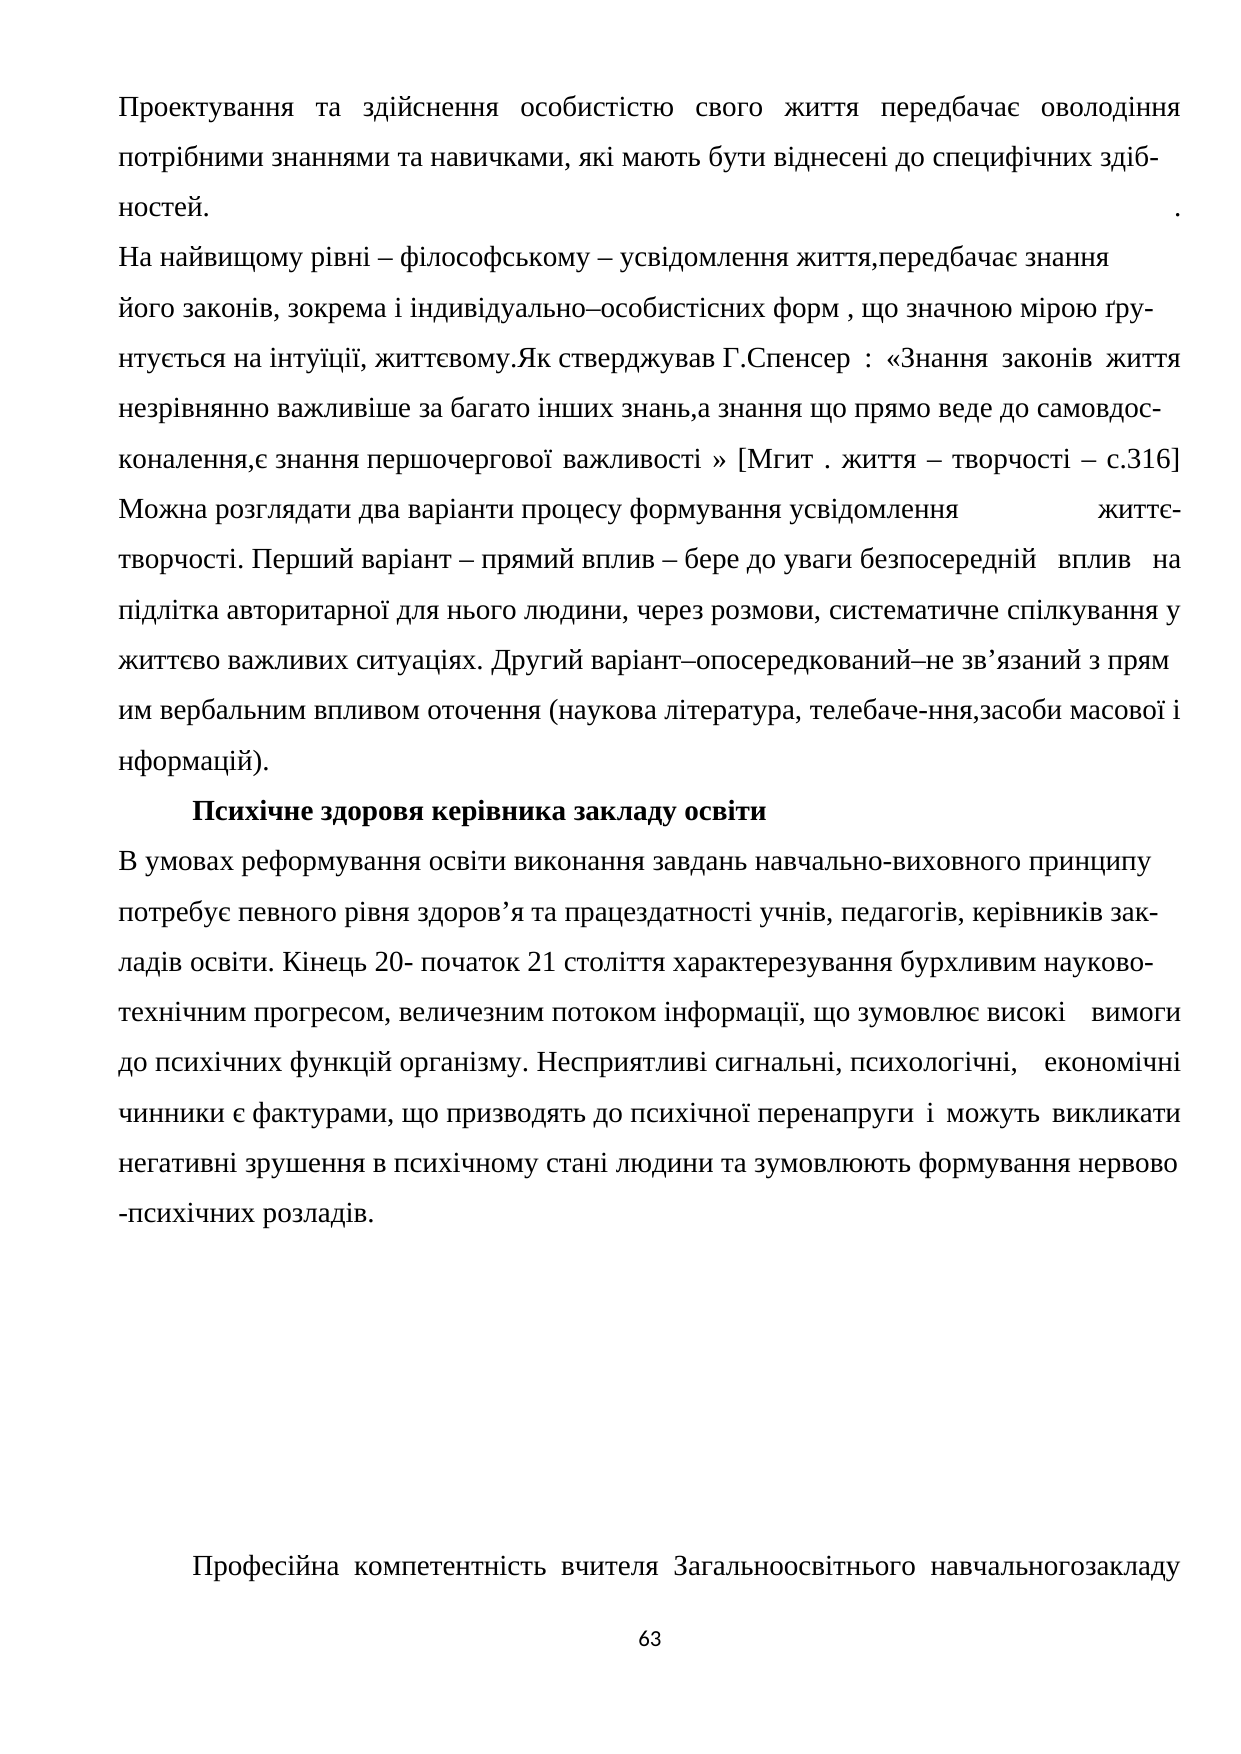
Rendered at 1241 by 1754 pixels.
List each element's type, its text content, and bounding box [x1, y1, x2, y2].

text Психічне здоровя керівника закладу освіти В умовах реформування освіти виконання завдань навчально-виховного принципу потребує певного рівня здоров’я та працездатності учнів, педагогів, керівників зак-ладів освіти. Кінець 20- початок 21 століття характерезування бурхливим науково-технічним прогресом, величезним потоком інформації, що зумовлює високі вимоги до психічних функцій організму. Несприятливі сигнальні, психологічні, економічні чинники є фактурами, що призводять до психічної перенапруги і можуть викликати негативні зрушення в психічному стані людини та зумовлюють формування нервово-психічних розладів. ​ [118, 793, 1181, 1279]
text Професійна компетентність вчителя Загальноосвітнього навчальногозакладу ​ [118, 1548, 1181, 1615]
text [118, 89, 1181, 776]
